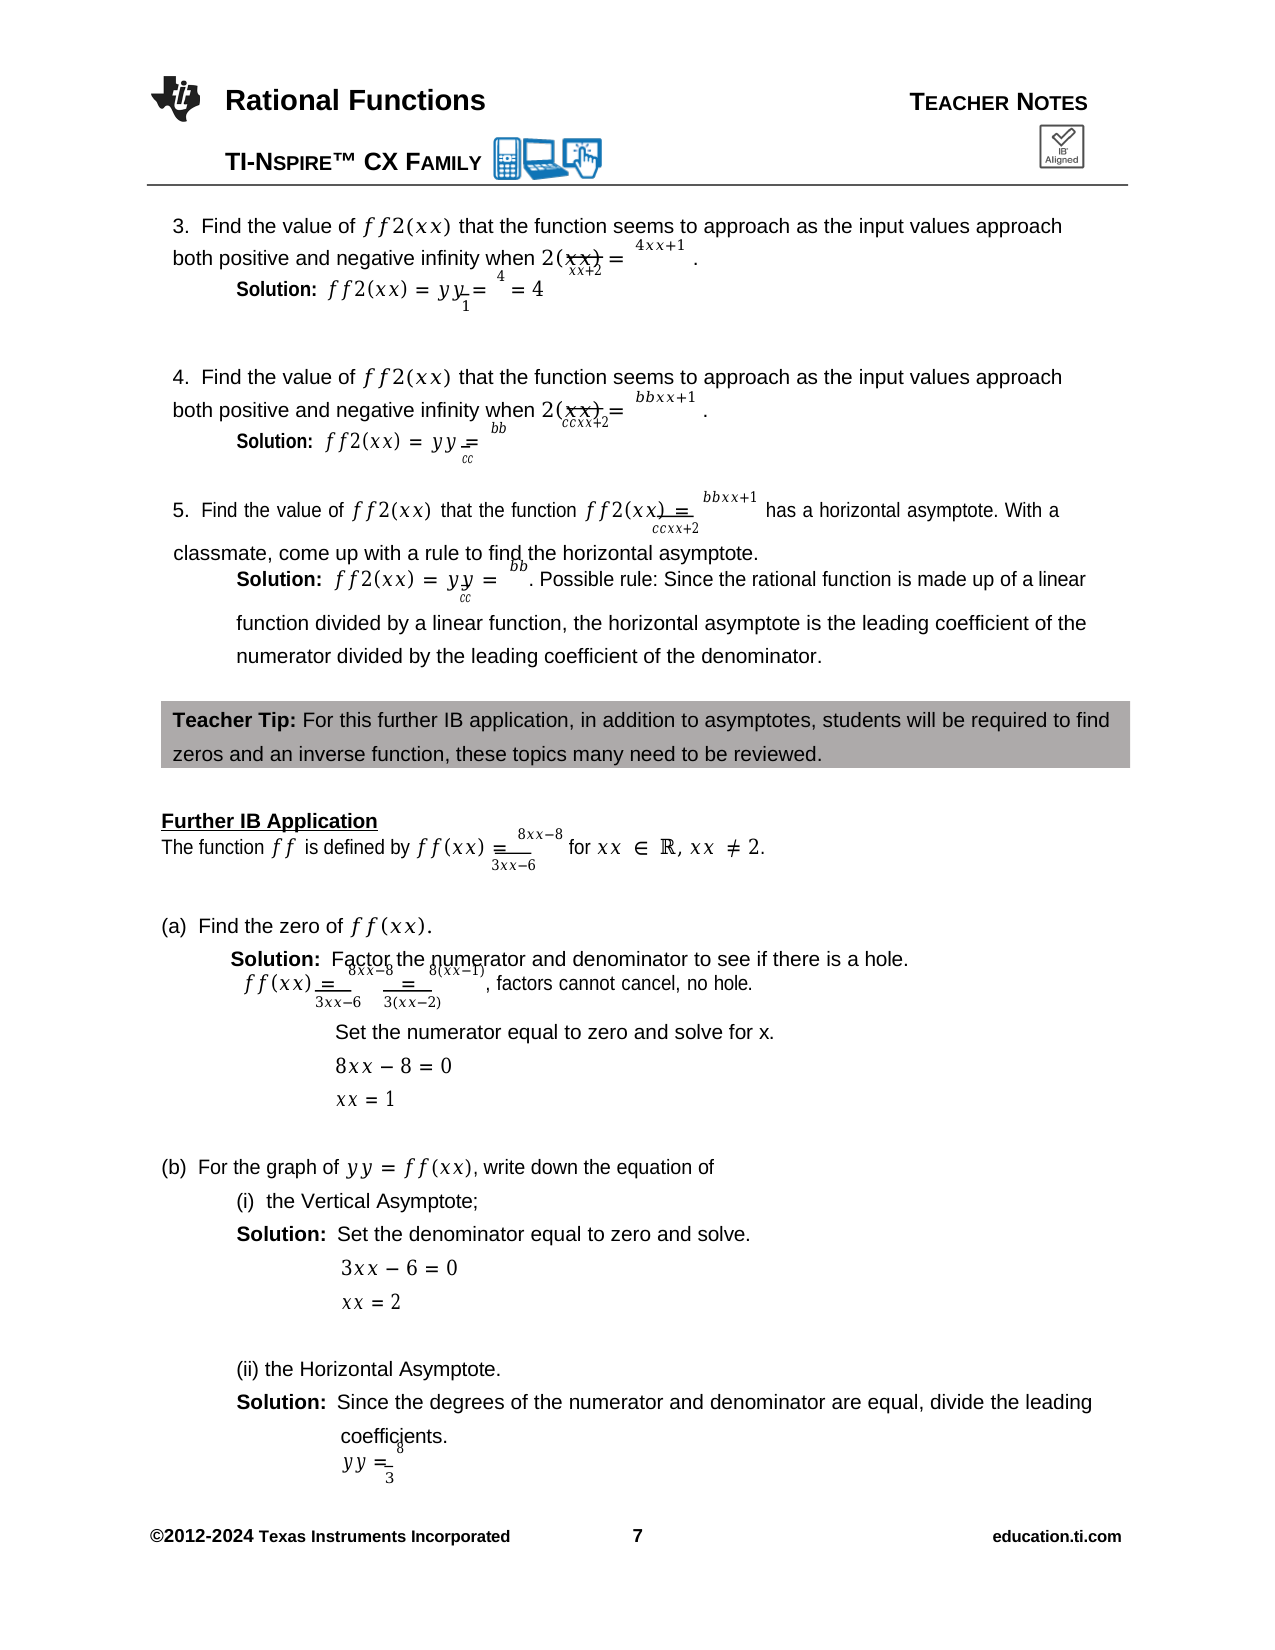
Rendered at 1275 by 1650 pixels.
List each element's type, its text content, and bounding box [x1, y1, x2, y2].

text Solution: 𝑓𝑓2(𝑥𝑥) = 𝑦𝑦 = 4 = 4 [236, 277, 1146, 301]
text Solution: 𝑓𝑓2(𝑥𝑥) = 𝑦𝑦 = 𝑏𝑏 [236, 429, 1146, 453]
text Further IB Application [161, 811, 1146, 833]
text function divided by a linear function, the horizontal asymptote is the leading coefficient of the numerator divided by the leading coefficient of the denominator. [236, 611, 1146, 668]
text 3𝑥𝑥 − 6 = 0 [341, 1255, 1146, 1280]
text 𝑥𝑥 = 1 [335, 1086, 1146, 1111]
text 8𝑥𝑥 − 8 = 0 [335, 1052, 1146, 1077]
list the Horizontal Asymptote. [236, 1357, 1146, 1381]
text 1 [461, 301, 1146, 314]
text Set the numerator equal to zero and solve for x. [335, 1020, 1146, 1044]
list Find the value of 𝑓𝑓2(𝑥𝑥) that the function 𝑓𝑓2(𝑥𝑥) = 𝑏𝑏𝑥𝑥+1 has a horizontal asymptote. With a [172, 496, 1146, 523]
text 𝑐𝑐𝑥𝑥+2 [205, 523, 1146, 536]
picture [491, 135, 604, 182]
list Find the zero of 𝑓𝑓(𝑥𝑥). [161, 911, 1146, 938]
text 𝑐𝑐 [135, 592, 796, 605]
text 3 [384, 1473, 1146, 1486]
text Solution: Set the denominator equal to zero and solve. [236, 1222, 1146, 1246]
picture [1037, 122, 1085, 170]
text 𝑐𝑐 [462, 453, 1146, 466]
text 𝑓𝑓(𝑥𝑥) = 8𝑥𝑥−8 = 8(𝑥𝑥−1), factors cannot cancel, no hole. [242, 971, 1146, 996]
text 𝑦𝑦 = 8 [341, 1450, 1146, 1473]
list Find the value of 𝑓𝑓2(𝑥𝑥) that the function seems to approach as the input values approach both positive and negative infinity when 2(𝑥𝑥) = 𝑏𝑏𝑥𝑥+1 . [172, 366, 1069, 422]
picture [150, 76, 200, 122]
list the Vertical Asymptote; [236, 1188, 1146, 1212]
text 3𝑥𝑥−6 3(𝑥𝑥−2) [315, 996, 1146, 1011]
text classmate, come up with a rule to find the horizontal asymptote. [136, 542, 796, 565]
text Solution: Factor the numerator and denominator to see if there is a hole. [230, 947, 1146, 971]
text The function 𝑓𝑓 is defined by 𝑓𝑓(𝑥𝑥) = 8𝑥𝑥−8 for 𝑥𝑥 ∈ ℝ, 𝑥𝑥 ≠ 2. [161, 833, 1146, 860]
text Solution: Since the degrees of the numerator and denominator are equal, divide the leading coefficients. [236, 1383, 1146, 1450]
text 3𝑥𝑥−6 [231, 860, 796, 873]
text 𝑥𝑥 = 2 [341, 1288, 1146, 1313]
list For the graph of 𝑦𝑦 = 𝑓𝑓(𝑥𝑥), write down the equation of [161, 1154, 1146, 1179]
list Find the value of 𝑓𝑓2(𝑥𝑥) that the function seems to approach as the input values approach both positive and negative infinity when 2(𝑥𝑥) = 4𝑥𝑥+1 . [172, 215, 1069, 270]
text Solution: 𝑓𝑓2(𝑥𝑥) = 𝑦𝑦 = 𝑏𝑏. Possible rule: Since the rational function is made up of a linear [236, 565, 1146, 592]
